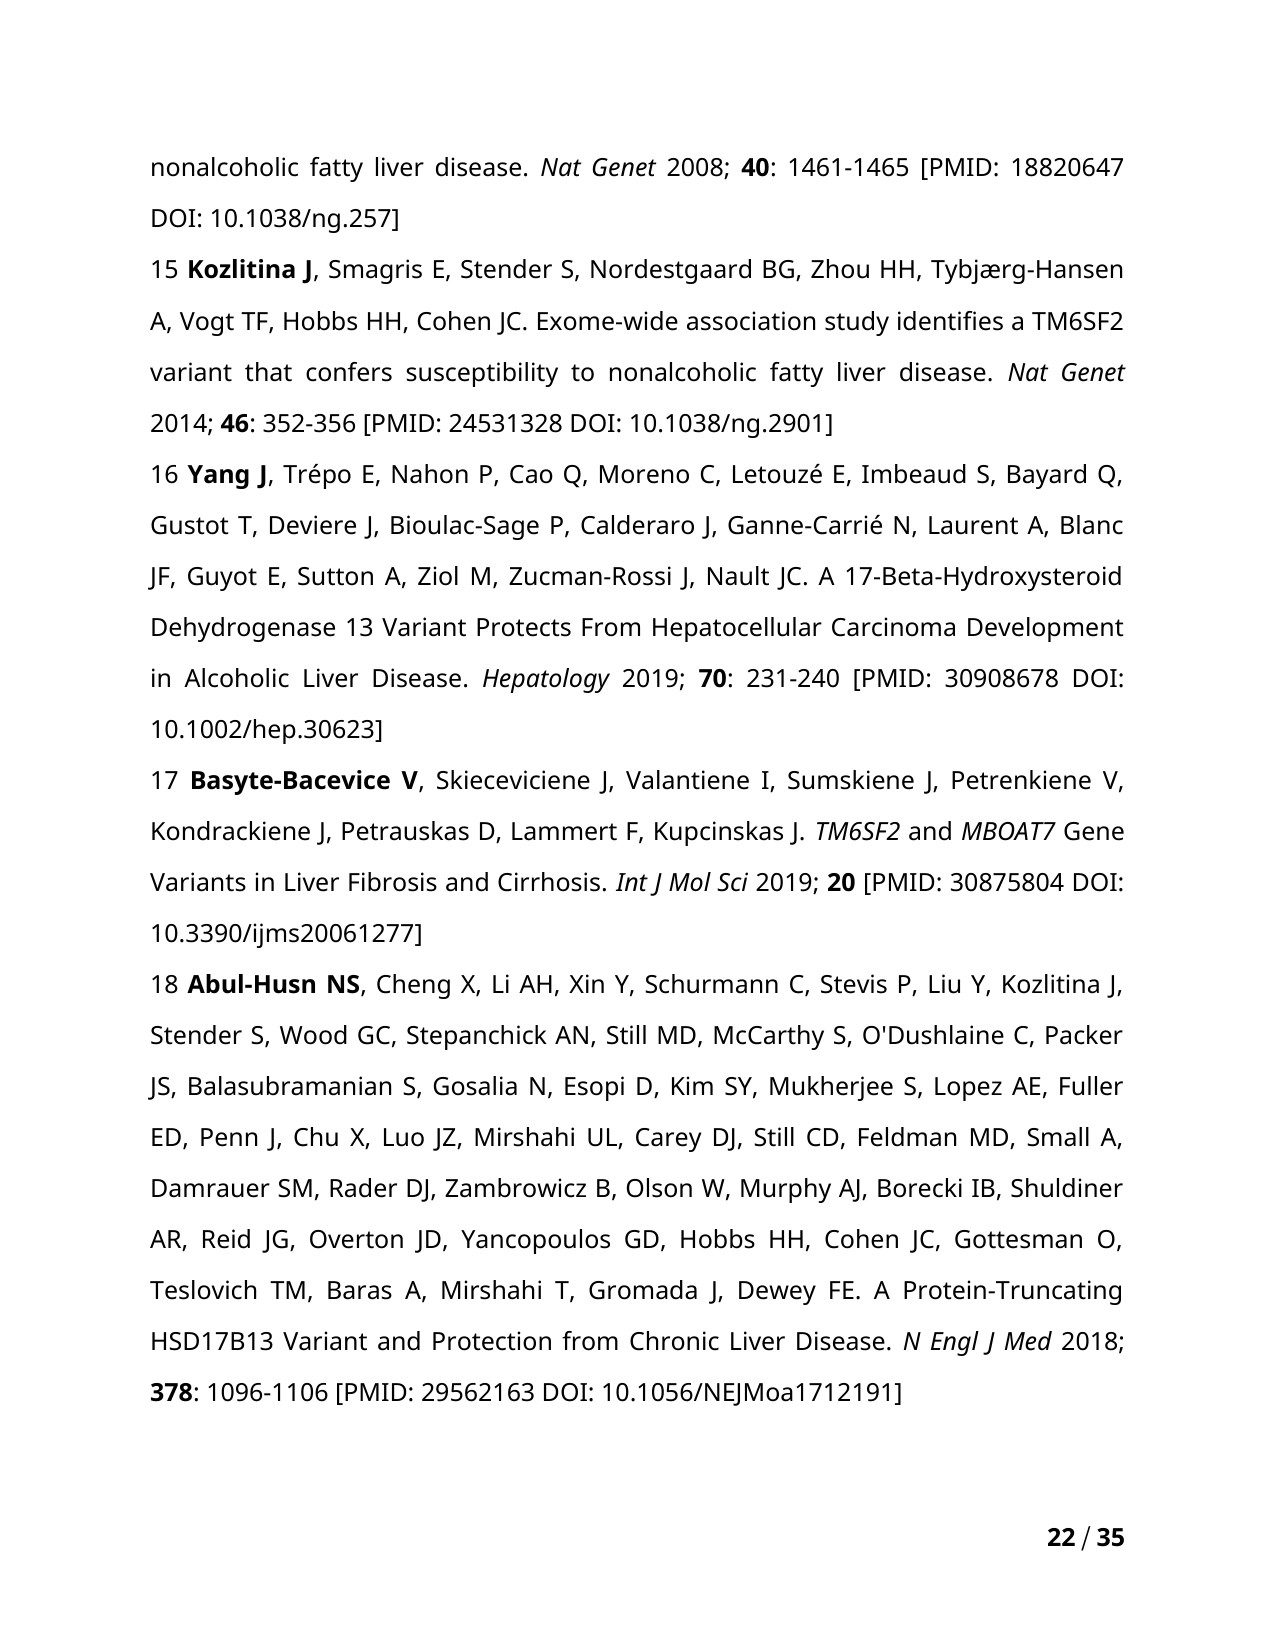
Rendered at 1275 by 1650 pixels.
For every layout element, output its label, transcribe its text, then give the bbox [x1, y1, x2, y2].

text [150, 150, 1125, 235]
text 16 Yang J, Trépo E, Nahon P, Cao Q, Moreno C, Letouzé E, Imbeaud S, Bayard Q, Gustot T, Deviere J, Bioulac-Sage P, Calderaro J, Ganne-Carrié N, Laurent A, Blanc JF, Guyot E, Sutton A, Ziol M, Zucman-Rossi J, Nault JC. A 17-Beta-Hydroxysteroid Dehydrogenase 13 Variant Protects From Hepatocellular Carcinoma Development in Alcoholic Liver Disease. Hepatology 2019; 70: 231-240 [PMID: 30908678 DOI: 10.1002/hep.30623] [150, 456, 1125, 746]
text 15 Kozlitina J, Smagris E, Stender S, Nordestgaard BG, Zhou HH, Tybjærg-Hansen A, Vogt TF, Hobbs HH, Cohen JC. Exome-wide association study identifies a TM6SF2 variant that confers susceptibility to nonalcoholic fatty liver disease. Nat Genet 2014; 46: 352-356 [PMID: 24531328 DOI: 10.1038/ng.2901] [150, 252, 1125, 439]
text 18 Abul-Husn NS, Cheng X, Li AH, Xin Y, Schurmann C, Stevis P, Liu Y, Kozlitina J, Stender S, Wood GC, Stepanchick AN, Still MD, McCarthy S, O'Dushlaine C, Packer JS, Balasubramanian S, Gosalia N, Esopi D, Kim SY, Mukherjee S, Lopez AE, Fuller ED, Penn J, Chu X, Luo JZ, Mirshahi UL, Carey DJ, Still CD, Feldman MD, Small A, Damrauer SM, Rader DJ, Zambrowicz B, Olson W, Murphy AJ, Borecki IB, Shuldiner AR, Reid JG, Overton JD, Yancopoulos GD, Hobbs HH, Cohen JC, Gottesman O, Teslovich TM, Baras A, Mirshahi T, Gromada J, Dewey FE. A Protein-Truncating HSD17B13 Variant and Protection from Chronic Liver Disease. N Engl J Med 2018; 378: 1096-1106 [PMID: 29562163 DOI: 10.1056/NEJMoa1712191] [150, 967, 1125, 1409]
text 17 Basyte-Bacevice V, Skieceviciene J, Valantiene I, Sumskiene J, Petrenkiene V, Kondrackiene J, Petrauskas D, Lammert F, Kupcinskas J. TM6SF2 and MBOAT7 Gene Variants in Liver Fibrosis and Cirrhosis. Int J Mol Sci 2019; 20 [PMID: 30875804 DOI: 10.3390/ijms20061277] [150, 762, 1125, 950]
